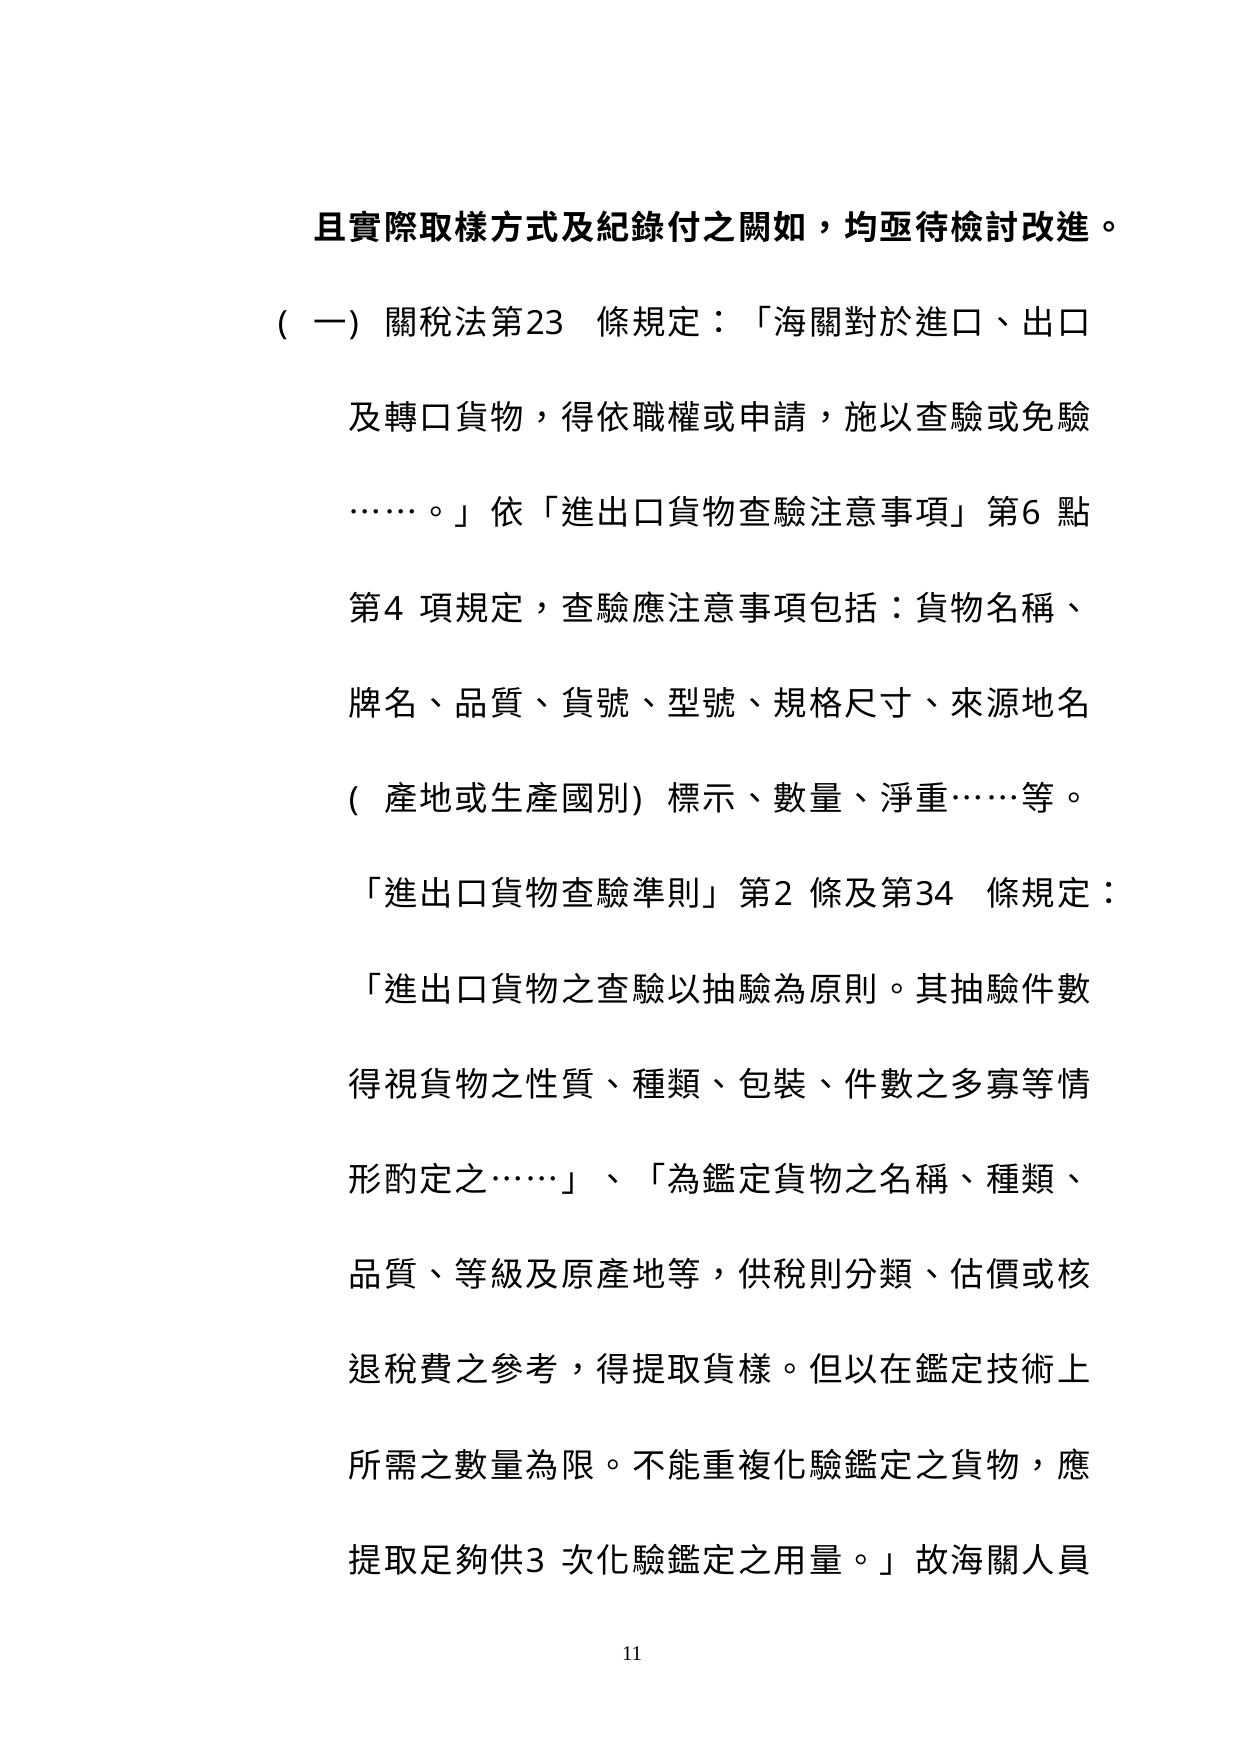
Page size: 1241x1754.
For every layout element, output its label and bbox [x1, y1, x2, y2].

subtitle [208, 177, 1092, 272]
subtitle [247, 272, 1092, 1605]
